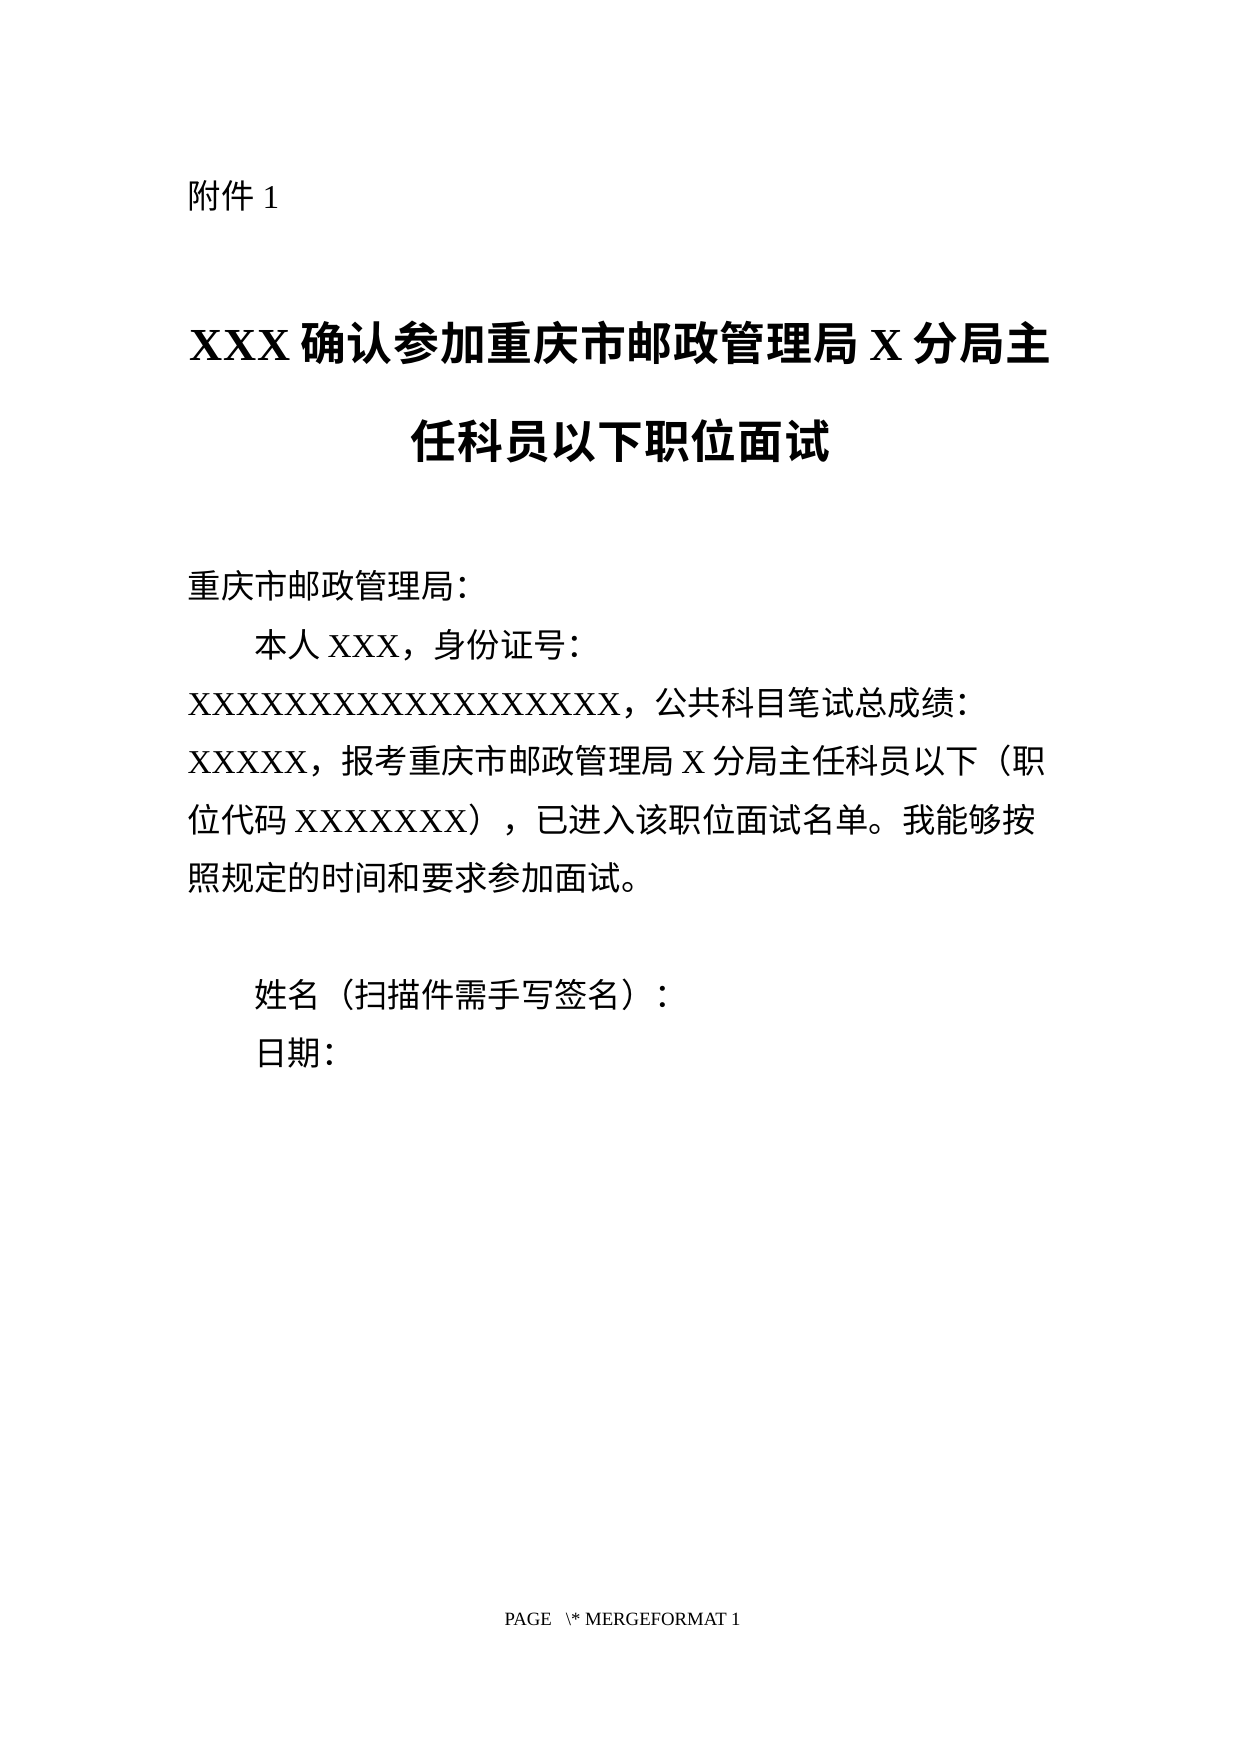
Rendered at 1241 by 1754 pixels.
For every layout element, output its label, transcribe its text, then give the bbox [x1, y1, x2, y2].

text 附件1 [187, 162, 1053, 227]
text XXX确认参加重庆市邮政管理局X分局主任科员以下职位面试 [187, 292, 1053, 487]
text 重庆市邮政管理局： [187, 552, 1053, 610]
text 日期： [187, 1019, 1053, 1077]
text 本人XXX，身份证号：XXXXXXXXXXXXXXXXXX，公共科目笔试总成绩：XXXXX，报考重庆市邮政管理局X分局主任科员以下（职位代码XXXXXXX），已进入该职位面试名单。我能够按照规定的时间和要求参加面试。 [187, 610, 1053, 902]
text 姓名（扫描件需手写签名）： [187, 960, 1053, 1019]
